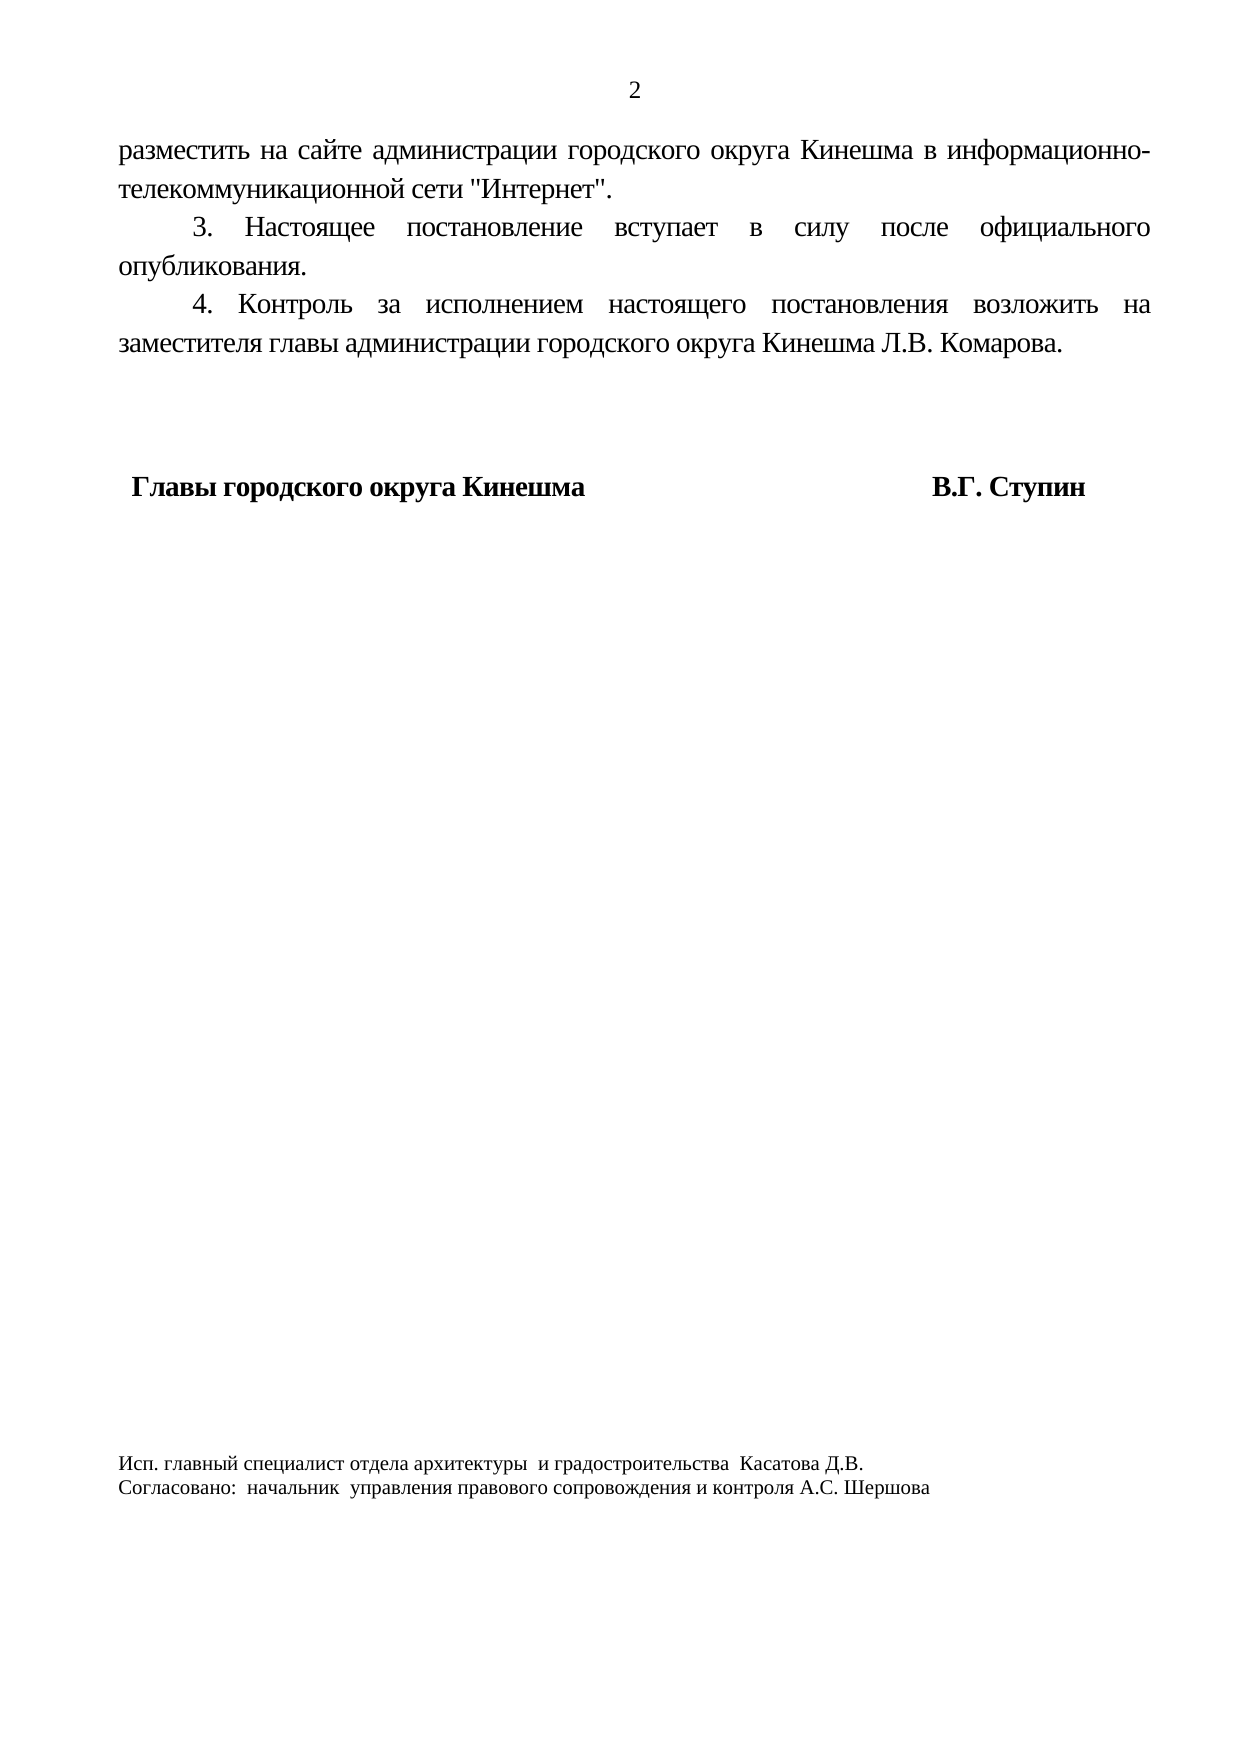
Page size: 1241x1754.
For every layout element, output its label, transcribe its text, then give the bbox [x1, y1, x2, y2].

text 3. Настоящее постановление вступает в силу после официального опубликования. [118, 209, 1152, 282]
text Согласовано: начальник управления правового сопровождения и контроля А.С. Шершова [118, 1475, 1152, 1499]
text Главы городского округа Кинешма В.Г. Ступин [118, 469, 1152, 503]
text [118, 132, 1152, 204]
text Исп. главный специалист отдела архитектуры и градостроительства Касатова Д.В. [118, 1451, 1152, 1475]
text 4. Контроль за исполнением настоящего постановления возложить на заместителя главы администрации городского округа Кинешма Л.В. Комарова. [118, 287, 1152, 359]
